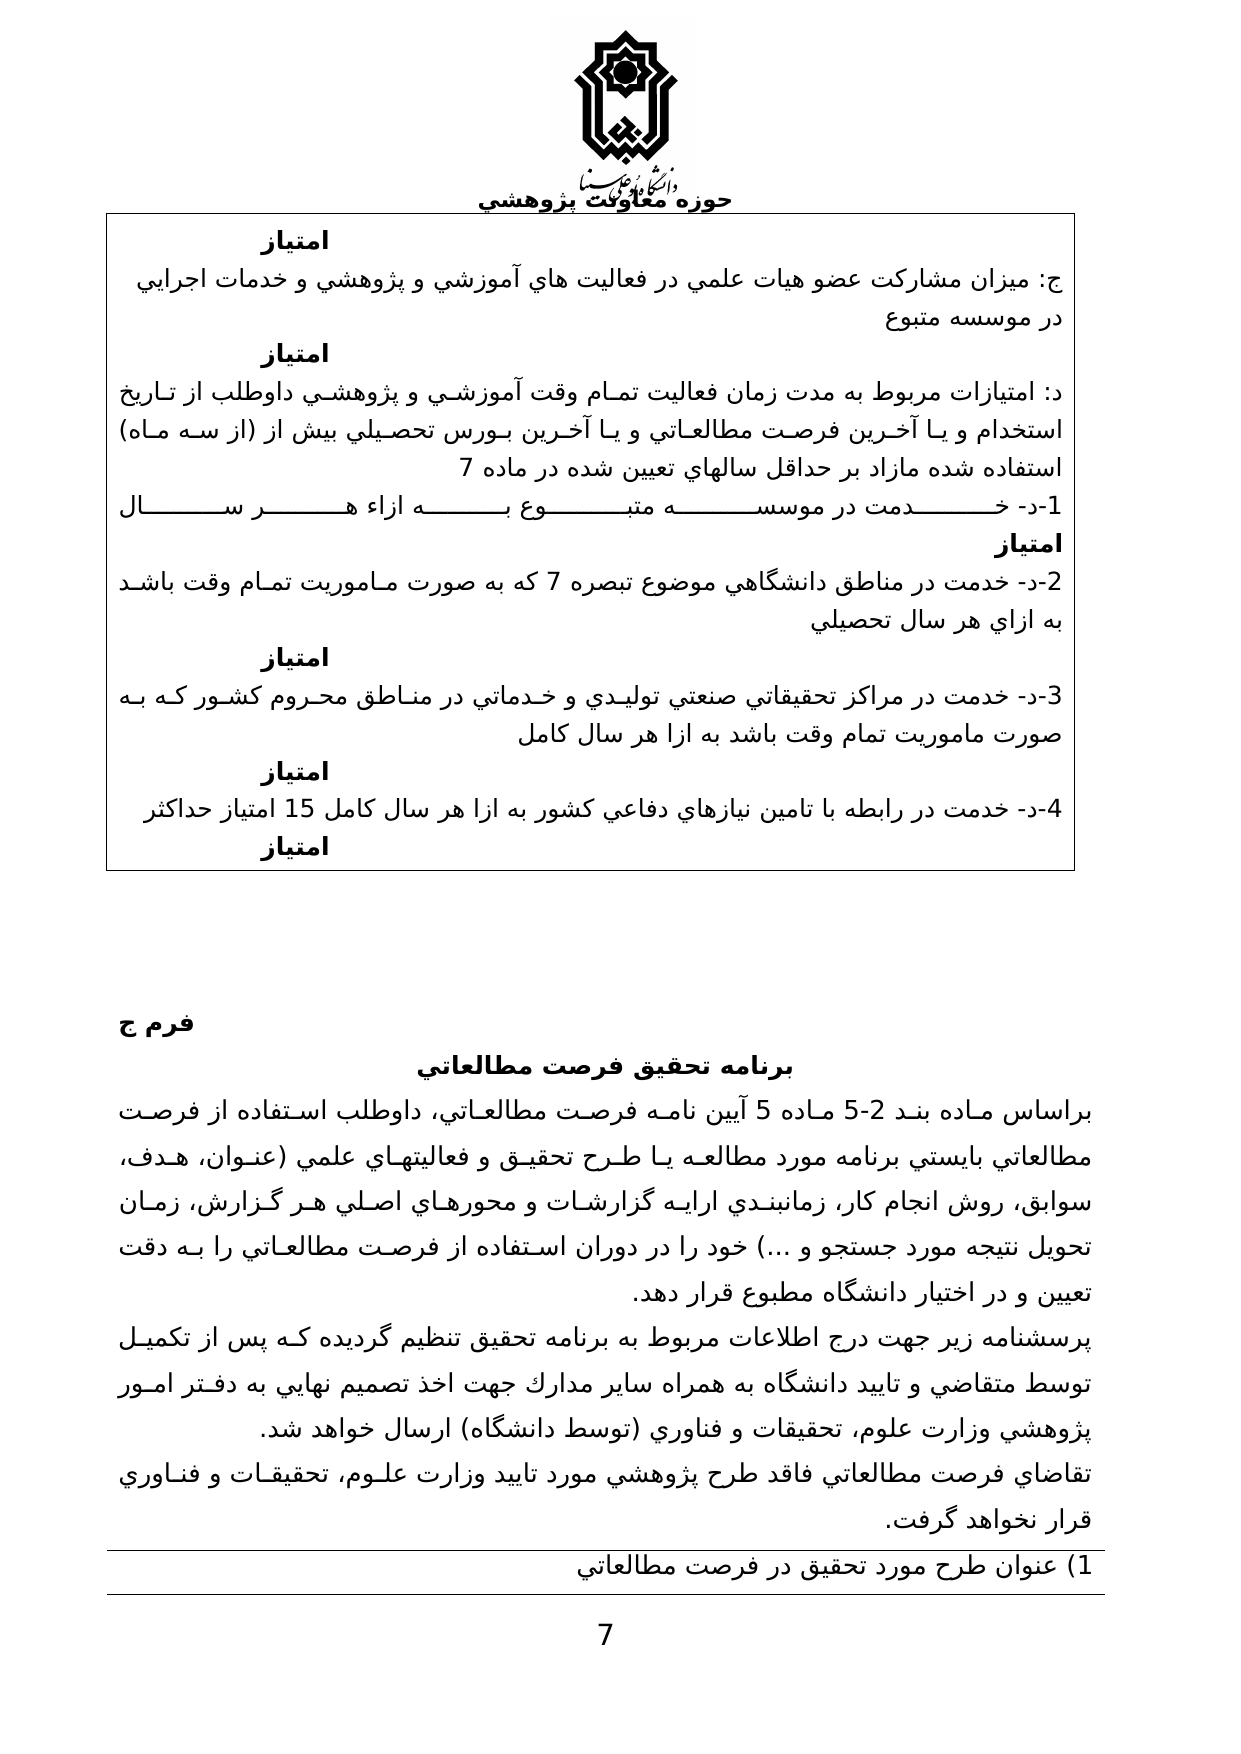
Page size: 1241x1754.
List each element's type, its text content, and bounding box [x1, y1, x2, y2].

table_header 1) عنوان طرح مورد تحقيق در فرصت مطالعاتي الف) عنوان فارسي: ب) عنوان به يكي از زبانهاي خارجي: [107, 1551, 1105, 1594]
text تقاضاي فرصت مطالعاتي فاقد طرح پژوهشي مورد تاييد وزارت علوم، تحقيقات و فناوري قرار نخواهد گرفت. [118, 1459, 1092, 1534]
text پرسشنامه زير جهت درج اطلاعات مربوط به برنامه تحقيق تنظيم گرديده كه پس از تكميل توسط متقاضي و تاييد دانشگاه به همراه ساير مدارك جهت اخذ تصميم نهايي به دفتر امور پژوهشي وزارت علوم، تحقيقات و فناوري (توسط دانشگاه) ارسال خواهد شد. [118, 1322, 1092, 1443]
picture [548, 14, 698, 213]
text برنامه تحقيق فرصت مطالعاتي [118, 1052, 1092, 1081]
text فرم ج [118, 1008, 1092, 1037]
text براساس ماده بند 2-5 ماده 5 آيين نامه فرصت مطالعاتي، داوطلب استفاده از فرصت مطالعاتي بايستي برنامه مورد مطالعه يا طرح تحقيق و فعاليتهاي علمي (عنوان، هدف، سوابق، روش انجام كار، زمانبندي ارايه گزارشات و محورهاي اصلي هر گزارش، زمان تحويل نتيجه مورد جستجو و ...) خود را در دوران استفاده از فرصت مطالعاتي را به دقت تعيين و در اختيار دانشگاه مطبوع قرار دهد. [118, 1095, 1092, 1307]
